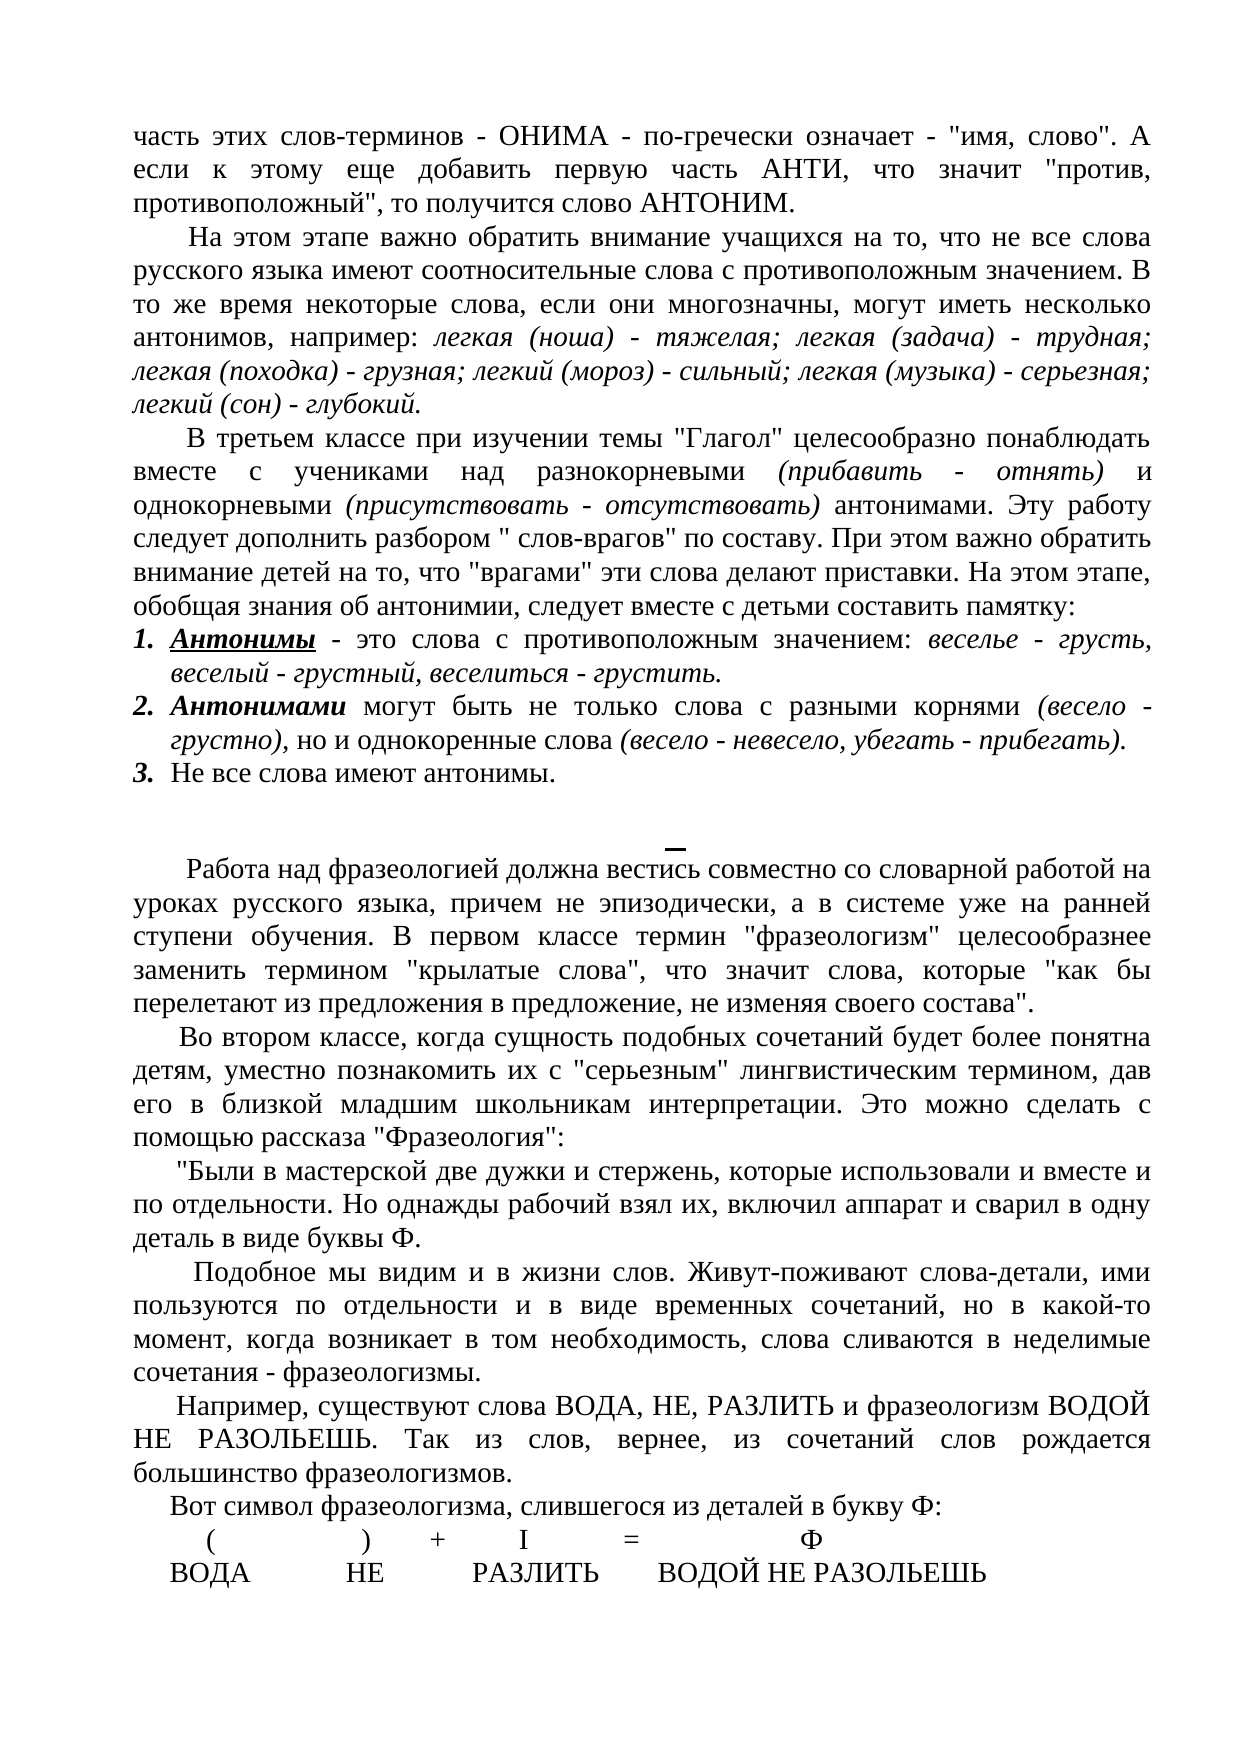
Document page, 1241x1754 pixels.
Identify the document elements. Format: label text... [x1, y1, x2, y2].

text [133, 118, 1152, 219]
text Например, существуют слова ВОДА, НЕ, РАЗЛИТЬ и фразеологизм ВОДОЙ НЕ РАЗОЛЬЕШЬ. Так из слов, вернее, из сочетаний слов рождается большинство фразеологизмов. [133, 1388, 1152, 1488]
list Не все слова имеют антонимы. [133, 755, 1152, 789]
text Вот символ фразеологизма, слившегося из деталей в букву Ф: [133, 1488, 1152, 1522]
text На этом этапе важно обратить внимание учащихся на то, что не все слова русского языка имеют соотносительные слова с противоположным значением. В то же время некоторые слова, если они многозначны, могут иметь несколько антонимов, например: легкая (ноша) - тяжелая; легкая (задача) - трудная; легкая (походка) - грузная; легкий (мороз) - сильный; легкая (музыка) - серьезная; легкий (сон) - глубокий. [133, 219, 1152, 420]
list Антонимами могут быть не только слова с разными корнями (весело - грустно), но и однокоренные слова (весело - невесело, убегать - прибегать). [133, 688, 1152, 755]
text Во втором классе, когда сущность подобных сочетаний будет более понятна детям, уместно познакомить их с "серьезным" лингвистическим термином, дав его в близкой младшим школьникам интерпретации. Это можно сделать с помощью рассказа "Фразеология": [133, 1019, 1152, 1153]
text ( ) + I = Ф [133, 1522, 1152, 1556]
list Антонимы - это слова с противоположным значением: веселье - грусть, веселый - грустный, веселиться - грустить. [133, 621, 1152, 688]
text В третьем классе при изучении темы "Глагол" целесообразно понаблюдать вместе с учениками над разнокорневыми (прибавить - отнять) и однокорневыми (присутствовать - отсутствовать) антонимами. Эту работу следует дополнить разбором " слов-врагов" по составу. При этом важно обратить внимание детей на то, что "врагами" эти слова делают приставки. На этом этапе, обобщая знания об антонимии, следует вместе с детьми составить памятку: [133, 420, 1152, 621]
text Подобное мы видим и в жизни слов. Живут-поживают слова-детали, ими пользуются по отдельности и в виде временных сочетаний, но в какой-то момент, когда возникает в том необходимость, слова сливаются в неделимые сочетания - фразеологизмы. [133, 1254, 1152, 1388]
text ВОДА НЕ РАЗЛИТЬ ВОДОЙ НЕ РАЗОЛЬЕШЬ [133, 1556, 1152, 1589]
text Работа над фразеологией должна вестись совместно со словарной работой на уроках русского языка, причем не эпизодически, а в системе уже на ранней ступени обучения. В первом классе термин "фразеологизм" целесообразнее заменить термином "крылатые слова", что значит слова, которые "как бы перелетают из предложения в предложение, не изменяя своего состава". [133, 851, 1152, 1019]
text "Были в мастерской две дужки и стержень, которые использовали и вместе и по отдельности. Но однажды рабочий взял их, включил аппарат и сварил в одну деталь в виде буквы Ф. [133, 1153, 1152, 1254]
